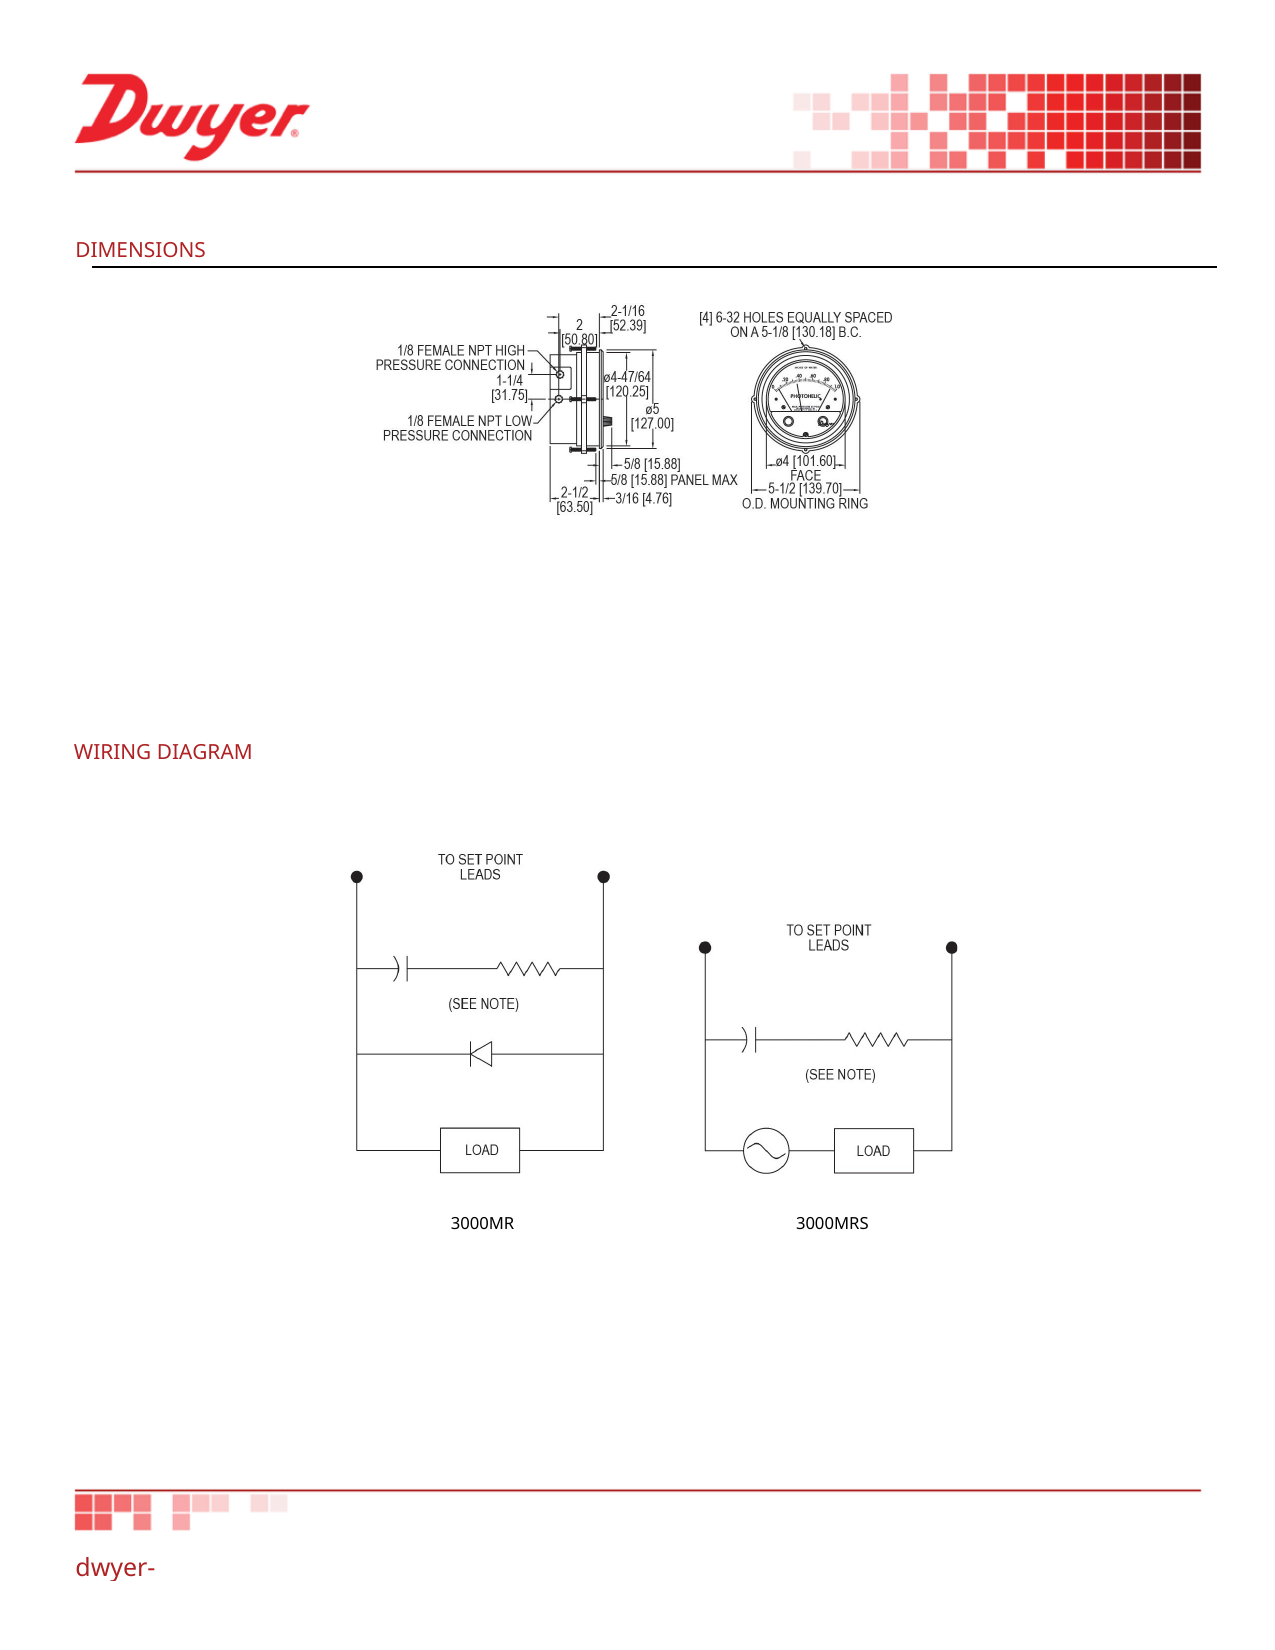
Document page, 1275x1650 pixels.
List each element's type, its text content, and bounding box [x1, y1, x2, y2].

picture [73, 745, 1203, 1532]
text WIRING DIAGRAM [74, 709, 1214, 766]
text 3000MR 3000MRS [451, 1212, 1214, 1234]
picture [73, 72, 1203, 744]
subtitle DIMENSIONS [75, 235, 1214, 263]
